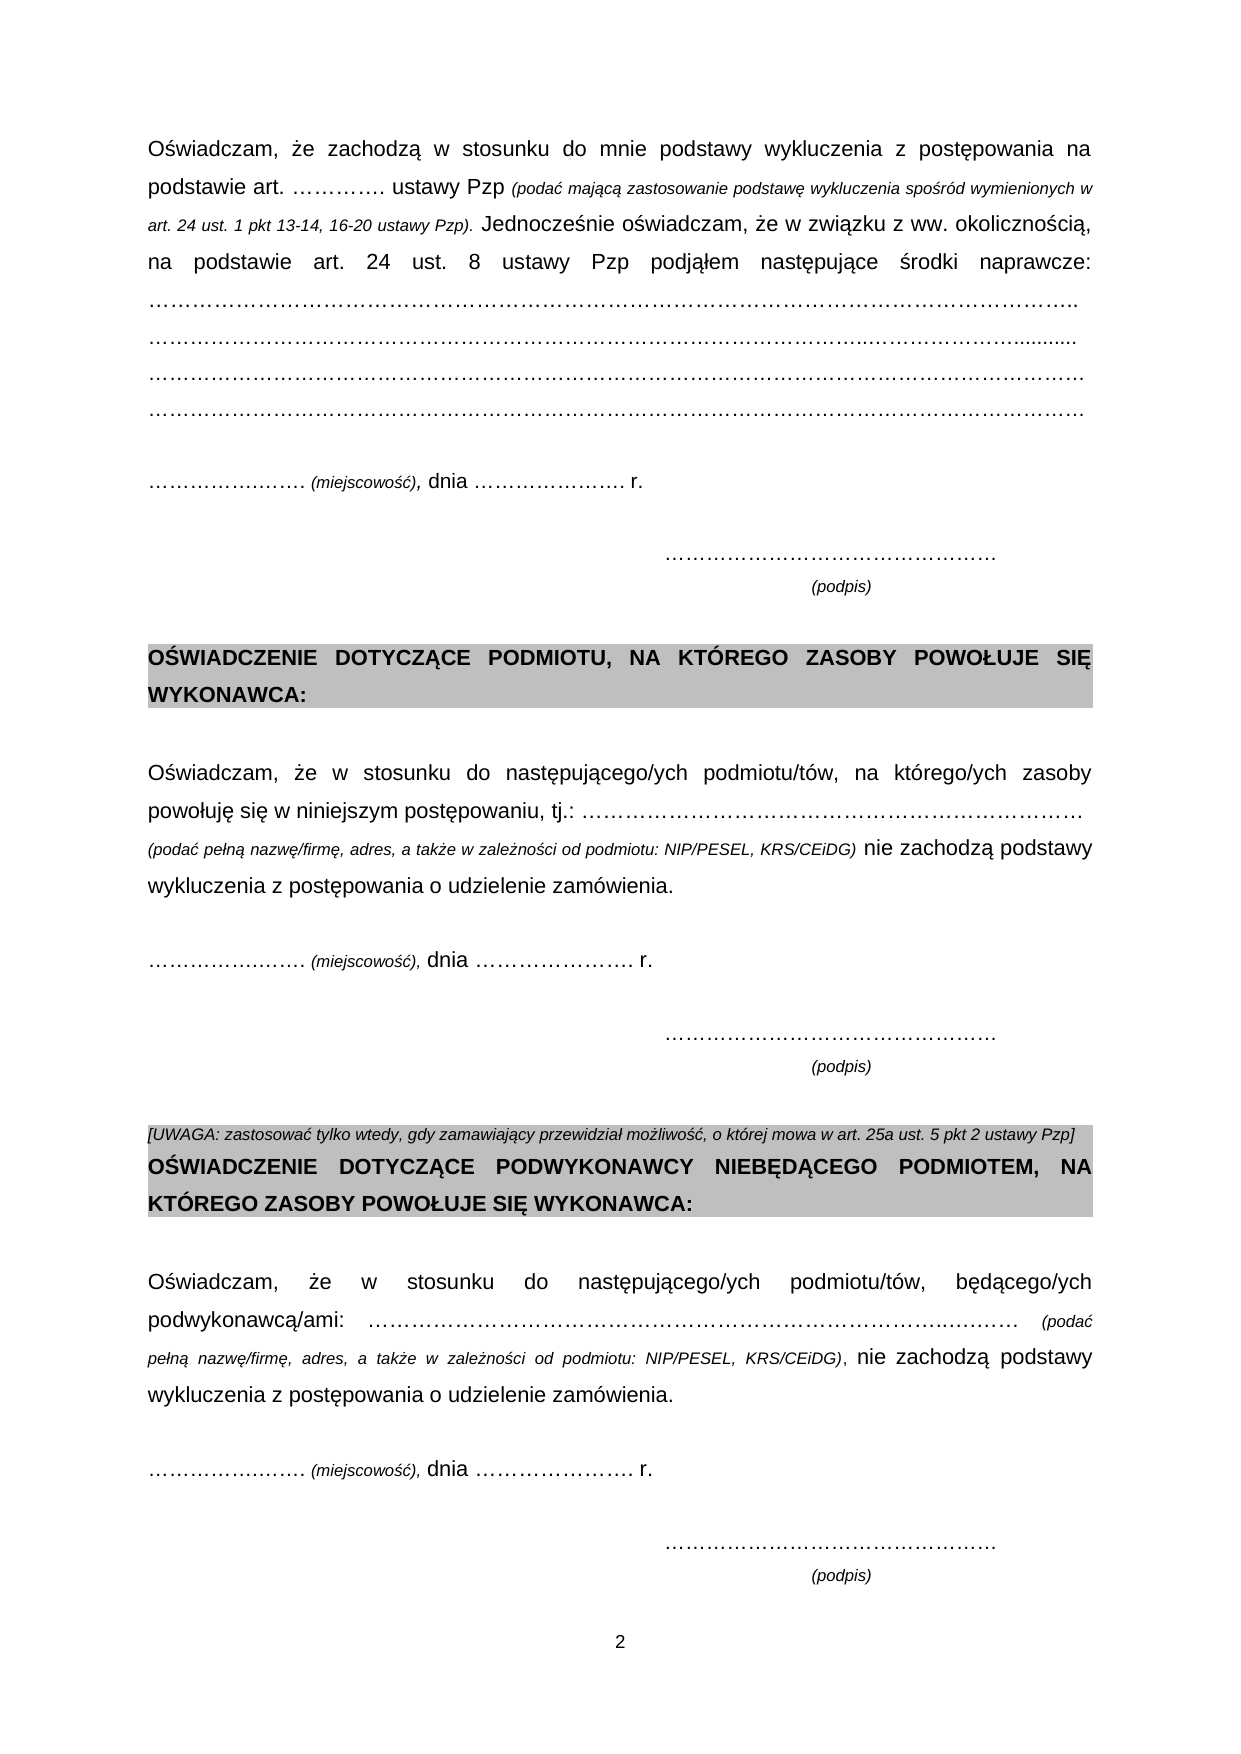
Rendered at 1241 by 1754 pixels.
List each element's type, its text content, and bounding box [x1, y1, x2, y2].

text ………………………………………… [148, 1021, 1093, 1044]
text …………………………………………………………………………………………..…………………...........……………………………………………………………………………………………………………………………………………………………………………………………………………………………………………… [148, 325, 1093, 421]
text OŚWIADCZENIE DOTYCZĄCE PODWYKONAWCY NIEBĘDĄCEGO PODMIOTEM, NA KTÓREGO ZASOBY POWOŁUJE SIĘ WYKONAWCA: [148, 1153, 1093, 1217]
text …………….……. (miejscowość), dnia …………………. r. [148, 1456, 1093, 1481]
text Oświadczam, że w stosunku do następującego/ych podmiotu/tów, będącego/ych podwykonawcą/ami: ……………………………………………………………………..….…… (podać pełną nazwę/firmę, adres, a także w zależności od podmiotu: NIP/PESEL, KRS/CEiDG), nie zachodzą podstawy wykluczenia z postępowania o udzielenie zamówienia. [148, 1269, 1093, 1407]
text ………………………………………… [148, 540, 1093, 564]
text ………………………………………… [148, 1529, 1093, 1553]
text OŚWIADCZENIE DOTYCZĄCE PODMIOTU, NA KTÓREGO ZASOBY POWOŁUJE SIĘ WYKONAWCA: [148, 644, 1093, 708]
text Oświadczam, że w stosunku do następującego/ych podmiotu/tów, na którego/ych zasoby powołuję się w niniejszym postępowaniu, tj.: …………………………………………………………… (podać pełną nazwę/firmę, adres, a także w zależności od podmiotu: NIP/PESEL, KRS/CEiDG) nie zachodzą podstawy wykluczenia z postępowania o udzielenie zamówienia. [148, 760, 1093, 898]
text …………….……. (miejscowość), dnia …………………. r. [148, 468, 1093, 492]
text (podpis) [738, 1057, 1093, 1076]
text [UWAGA: zastosować tylko wtedy, gdy zamawiający przewidział możliwość, o której mowa w art. 25a ust. 5 pkt 2 ustawy Pzp] [148, 1125, 1093, 1144]
text (podpis) [738, 1566, 1093, 1585]
text …………….……. (miejscowość), dnia …………………. r. [148, 947, 1093, 972]
text (podpis) [738, 576, 1093, 596]
text Oświadczam, że zachodzą w stosunku do mnie podstawy wykluczenia z postępowania na podstawie art. …………. ustawy Pzp (podać mającą zastosowanie podstawę wykluczenia spośród wymienionych w art. 24 ust. 1 pkt 13-14, 16-20 ustawy Pzp). Jednocześnie oświadczam, że w związku z ww. okolicznością, na podstawie art. 24 ust. 8 ustawy Pzp podjąłem następujące środki naprawcze: ……………………………………………………………………………………………………………….. [148, 136, 1093, 312]
